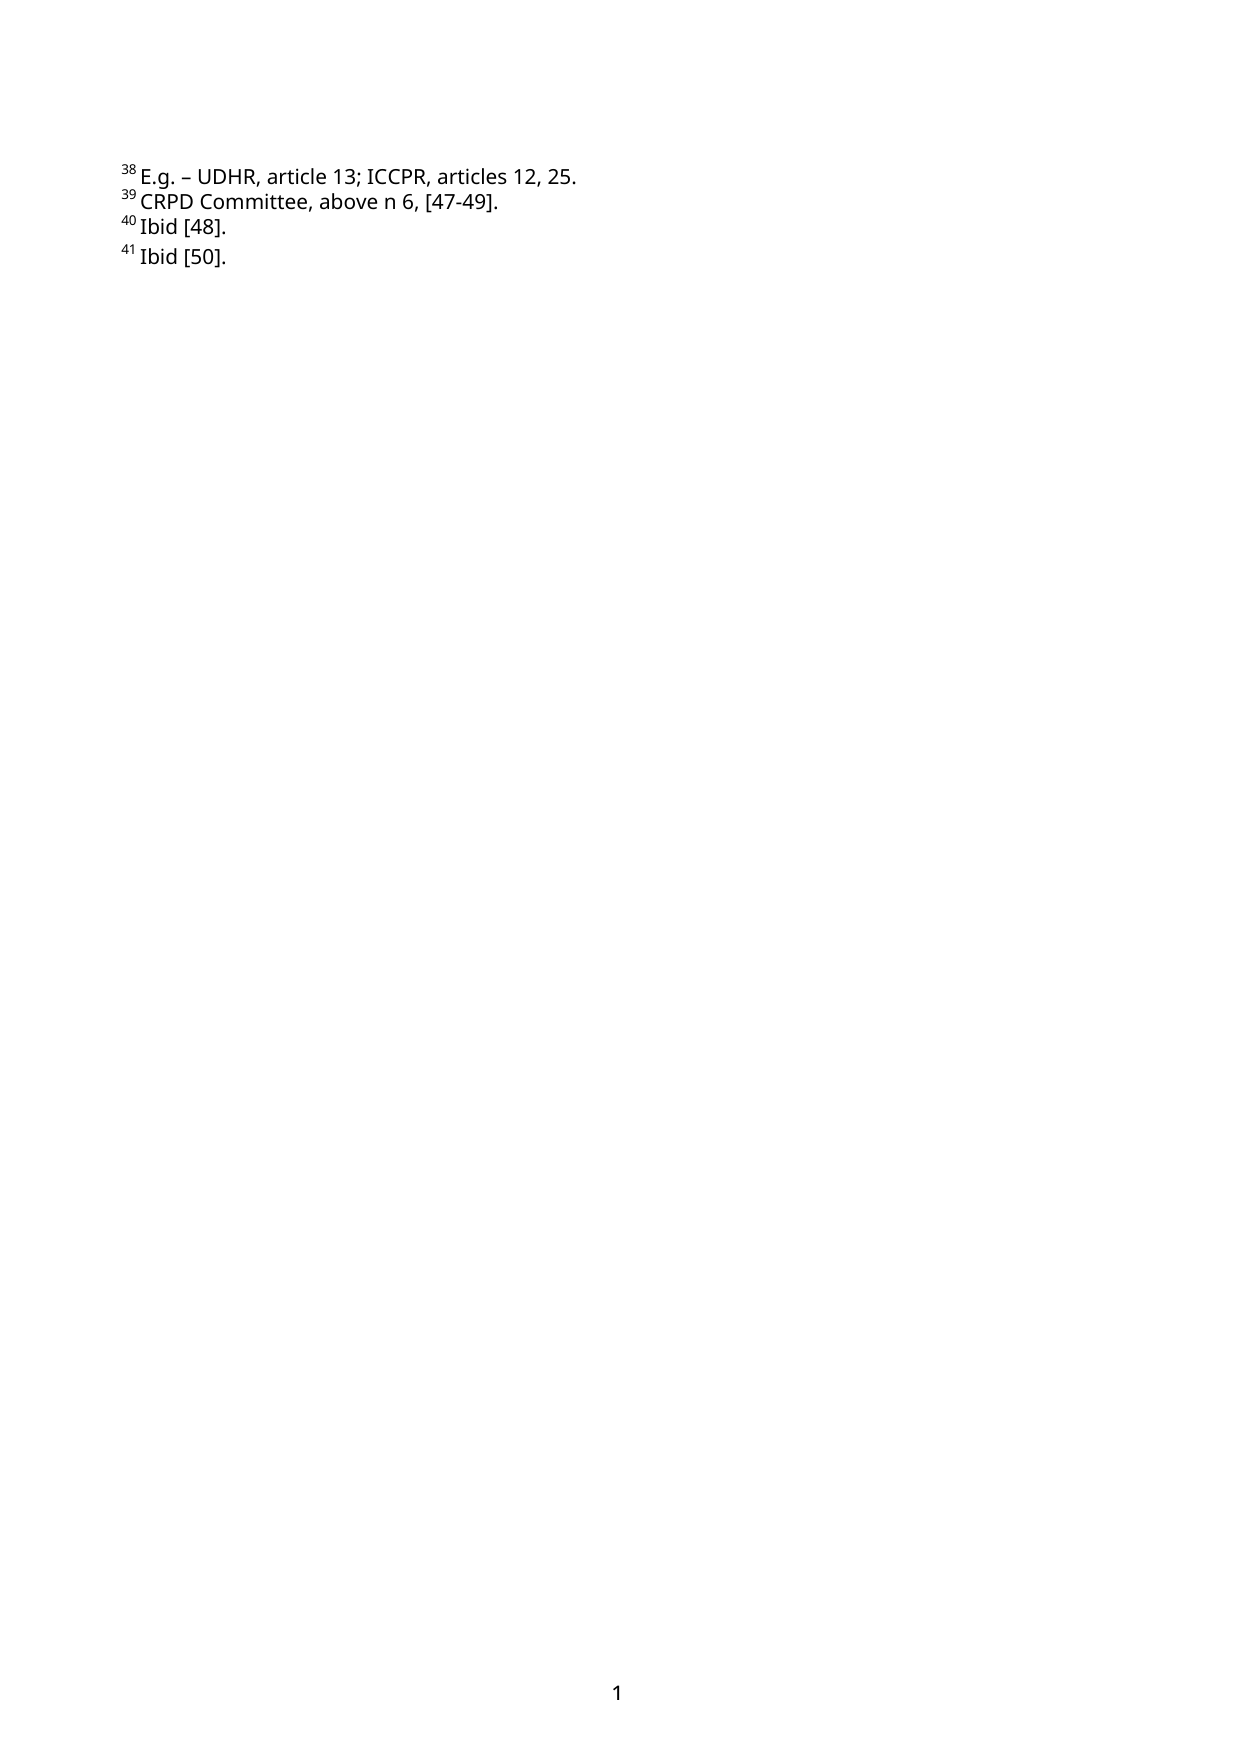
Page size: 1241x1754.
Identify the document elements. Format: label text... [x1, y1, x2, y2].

text 39 CRPD Committee, above n 6, [47-49]. [121, 190, 1103, 215]
text 40 Ibid [48]. [121, 215, 1103, 240]
text 38 E.g. – UDHR, article 13; ICCPR, articles 12, 25. [121, 164, 1103, 190]
text 41 Ibid [50]. [121, 240, 1103, 270]
